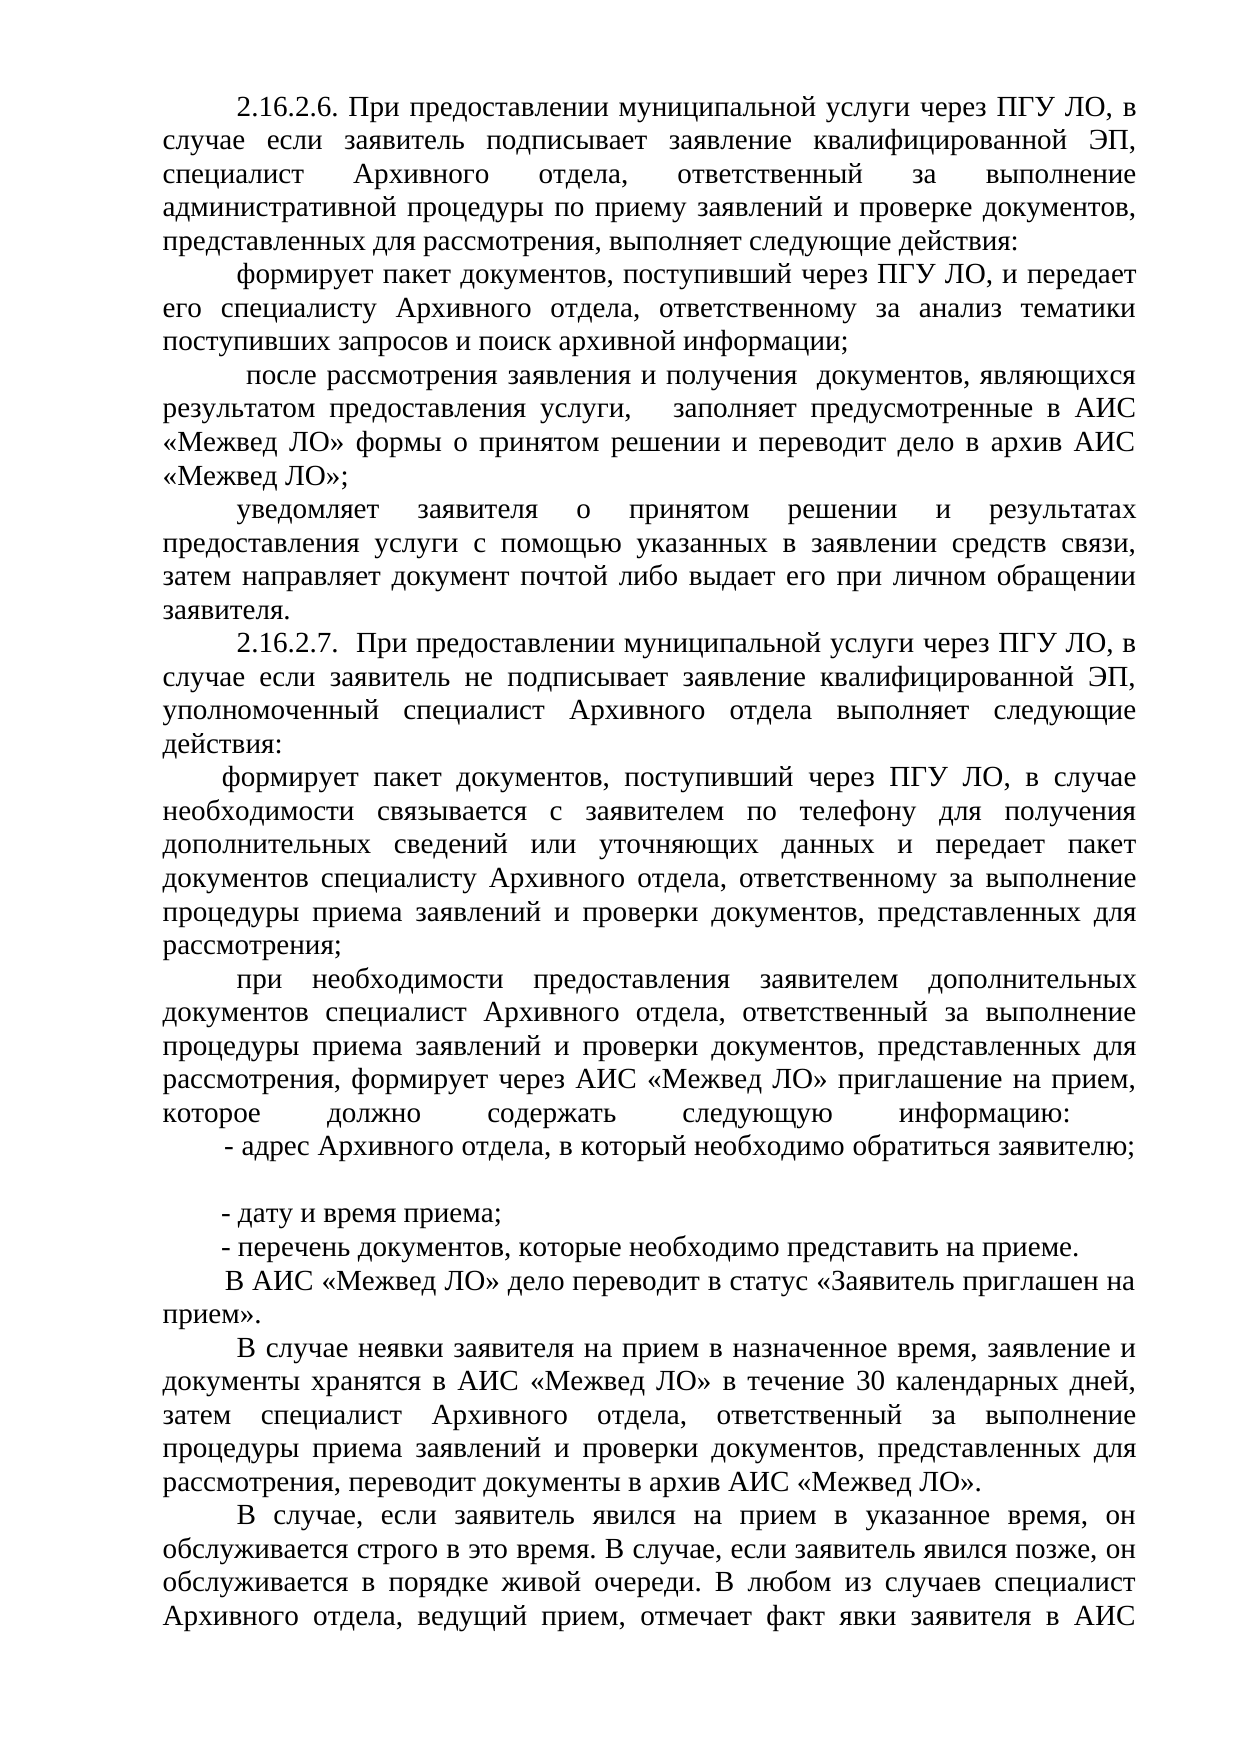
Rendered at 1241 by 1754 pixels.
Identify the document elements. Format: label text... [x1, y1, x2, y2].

text В АИС «Межвед ЛО» дело переводит в статус «Заявитель приглашен на прием». [162, 1263, 1137, 1330]
text 2.16.2.6. При предоставлении муниципальной услуги через ПГУ ЛО, в случае если заявитель подписывает заявление квалифицированной ЭП, специалист Архивного отдела, ответственный за выполнение административной процедуры по приему заявлений и проверке документов, представленных для рассмотрения, выполняет следующие действия: [162, 89, 1137, 256]
text - перечень документов, которые необходимо представить на приеме. [162, 1229, 1137, 1263]
text после рассмотрения заявления и получения документов, являющихся результатом предоставления услуги, заполняет предусмотренные в АИС «Межвед ЛО» формы о принятом решении и переводит дело в архив АИС «Межвед ЛО»; [162, 357, 1137, 491]
text формирует пакет документов, поступивший через ПГУ ЛО, и передает его специалисту Архивного отдела, ответственному за анализ тематики поступивших запросов и поиск архивной информации; [162, 256, 1137, 357]
text при необходимости предоставления заявителем дополнительных документов специалист Архивного отдела, ответственный за выполнение процедуры приема заявлений и проверки документов, представленных для рассмотрения, формирует через АИС «Межвед ЛО» приглашение на прием, которое должно содержать следующую информацию: - адрес Архивного отдела, в который необходимо обратиться заявителю; - дату и время приема; [162, 961, 1137, 1229]
text 2.16.2.7. При предоставлении муниципальной услуги через ПГУ ЛО, в случае если заявитель не подписывает заявление квалифицированной ЭП, уполномоченный специалист Архивного отдела выполняет следующие действия: [162, 625, 1137, 759]
text В случае неявки заявителя на прием в назначенное время, заявление и документы хранятся в АИС «Межвед ЛО» в течение 30 календарных дней, затем специалист Архивного отдела, ответственный за выполнение процедуры приема заявлений и проверки документов, представленных для рассмотрения, переводит документы в архив АИС «Межвед ЛО». [162, 1330, 1137, 1497]
text формирует пакет документов, поступивший через ПГУ ЛО, в случае необходимости связывается с заявителем по телефону для получения дополнительных сведений или уточняющих данных и передает пакет документов специалисту Архивного отдела, ответственному за выполнение процедуры приема заявлений и проверки документов, представленных для рассмотрения; [162, 759, 1137, 961]
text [162, 1497, 1137, 1632]
text уведомляет заявителя о принятом решении и результатах предоставления услуги с помощью указанных в заявлении средств связи, затем направляет документ почтой либо выдает его при личном обращении заявителя. [162, 491, 1137, 625]
